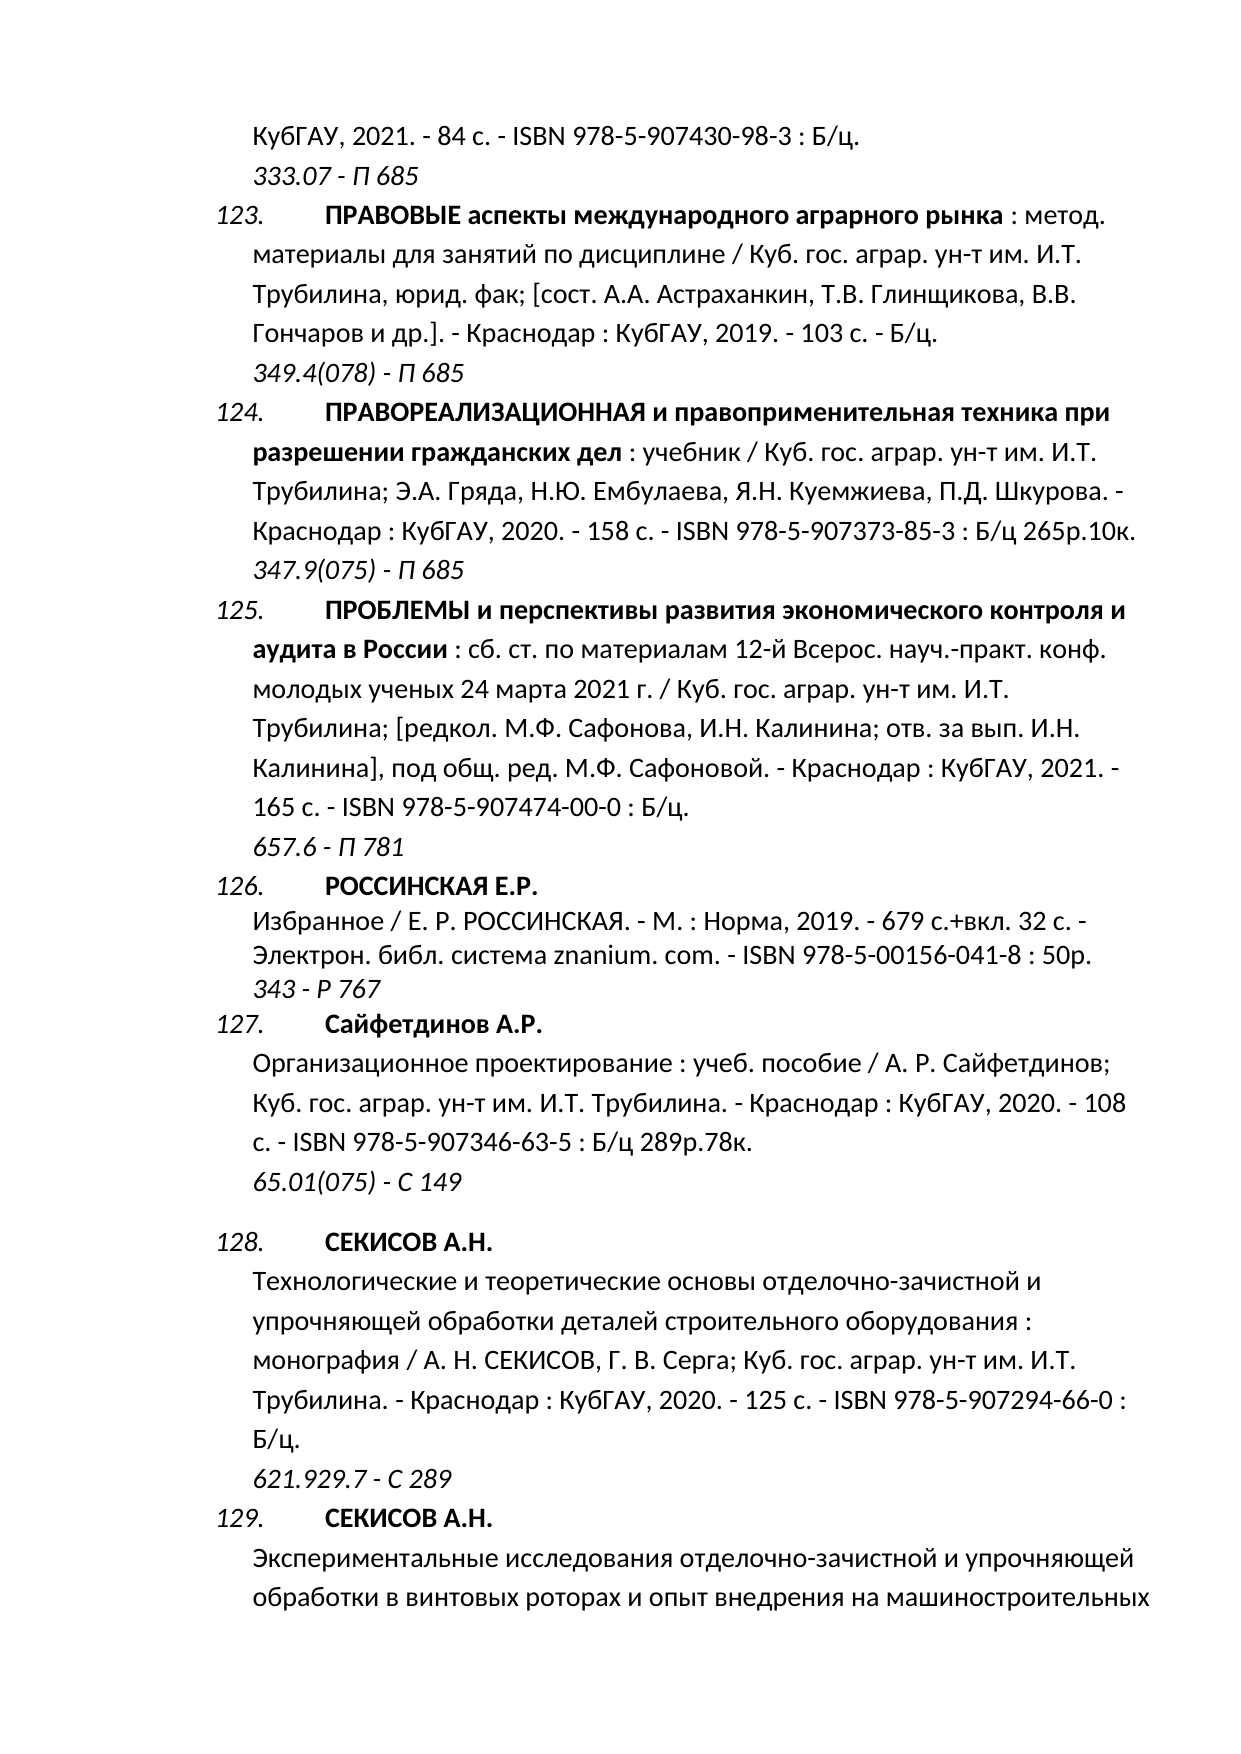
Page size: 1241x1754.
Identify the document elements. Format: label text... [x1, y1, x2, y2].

list РОССИНСКАЯ Е.Р. Избранное / Е. Р. РОССИНСКАЯ. - М. : Норма, 2019. - 679 с.+вкл. 32 с. - Электрон. библ. система znanium. com. - ISBN 978-5-00156-041-8 : 50р. 343 - Р 767 [215, 868, 1152, 1006]
list ПРАВОВЫЕ аспекты международного аграрного рынка : метод. материалы для занятий по дисциплине / Куб. гос. аграр. ун-т им. И.Т. Трубилина, юрид. фак; [сост. А.А. Астраханкин, Т.В. Глинщикова, В.В. Гончаров и др.]. - Краснодар : КубГАУ, 2019. - 103 с. - Б/ц. 349.4(078) - П 685 [215, 197, 1152, 389]
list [215, 1500, 1152, 1614]
list СЕКИСОВ А.Н. Технологические и теоретические основы отделочно-зачистной и упрочняющей обработки деталей строительного оборудования : монография / А. Н. СЕКИСОВ, Г. В. Серга; Куб. гос. аграр. ун-т им. И.Т. Трубилина. - Краснодар : КубГАУ, 2020. - 125 с. - ISBN 978-5-907294-66-0 : Б/ц. 621.929.7 - С 289 [215, 1224, 1152, 1495]
list ПРОБЛЕМЫ и перспективы развития экономического контроля и аудита в России : сб. ст. по материалам 12-й Всерос. науч.-практ. конф. молодых ученых 24 марта 2021 г. / Куб. гос. аграр. ун-т им. И.Т. Трубилина; [редкол. М.Ф. Сафонова, И.Н. Калинина; отв. за вып. И.Н. Калинина], под общ. ред. М.Ф. Сафоновой. - Краснодар : КубГАУ, 2021. - 165 с. - ISBN 978-5-907474-00-0 : Б/ц. 657.6 - П 781 [215, 592, 1152, 863]
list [215, 118, 1152, 192]
list Сайфетдинов А.Р. Организационное проектирование : учеб. пособие / А. Р. Сайфетдинов; Куб. гос. аграр. ун-т им. И.Т. Трубилина. - Краснодар : КубГАУ, 2020. - 108 с. - ISBN 978-5-907346-63-5 : Б/ц 289р.78к. 65.01(075) - С 149 [215, 1006, 1152, 1198]
list ПРАВОРЕАЛИЗАЦИОННАЯ и правоприменительная техника при разрешении гражданских дел : учебник / Куб. гос. аграр. ун-т им. И.Т. Трубилина; Э.А. Гряда, Н.Ю. Ембулаева, Я.Н. Куемжиева, П.Д. Шкурова. - Краснодар : КубГАУ, 2020. - 158 с. - ISBN 978-5-907373-85-3 : Б/ц 265р.10к. 347.9(075) - П 685 [215, 394, 1152, 587]
